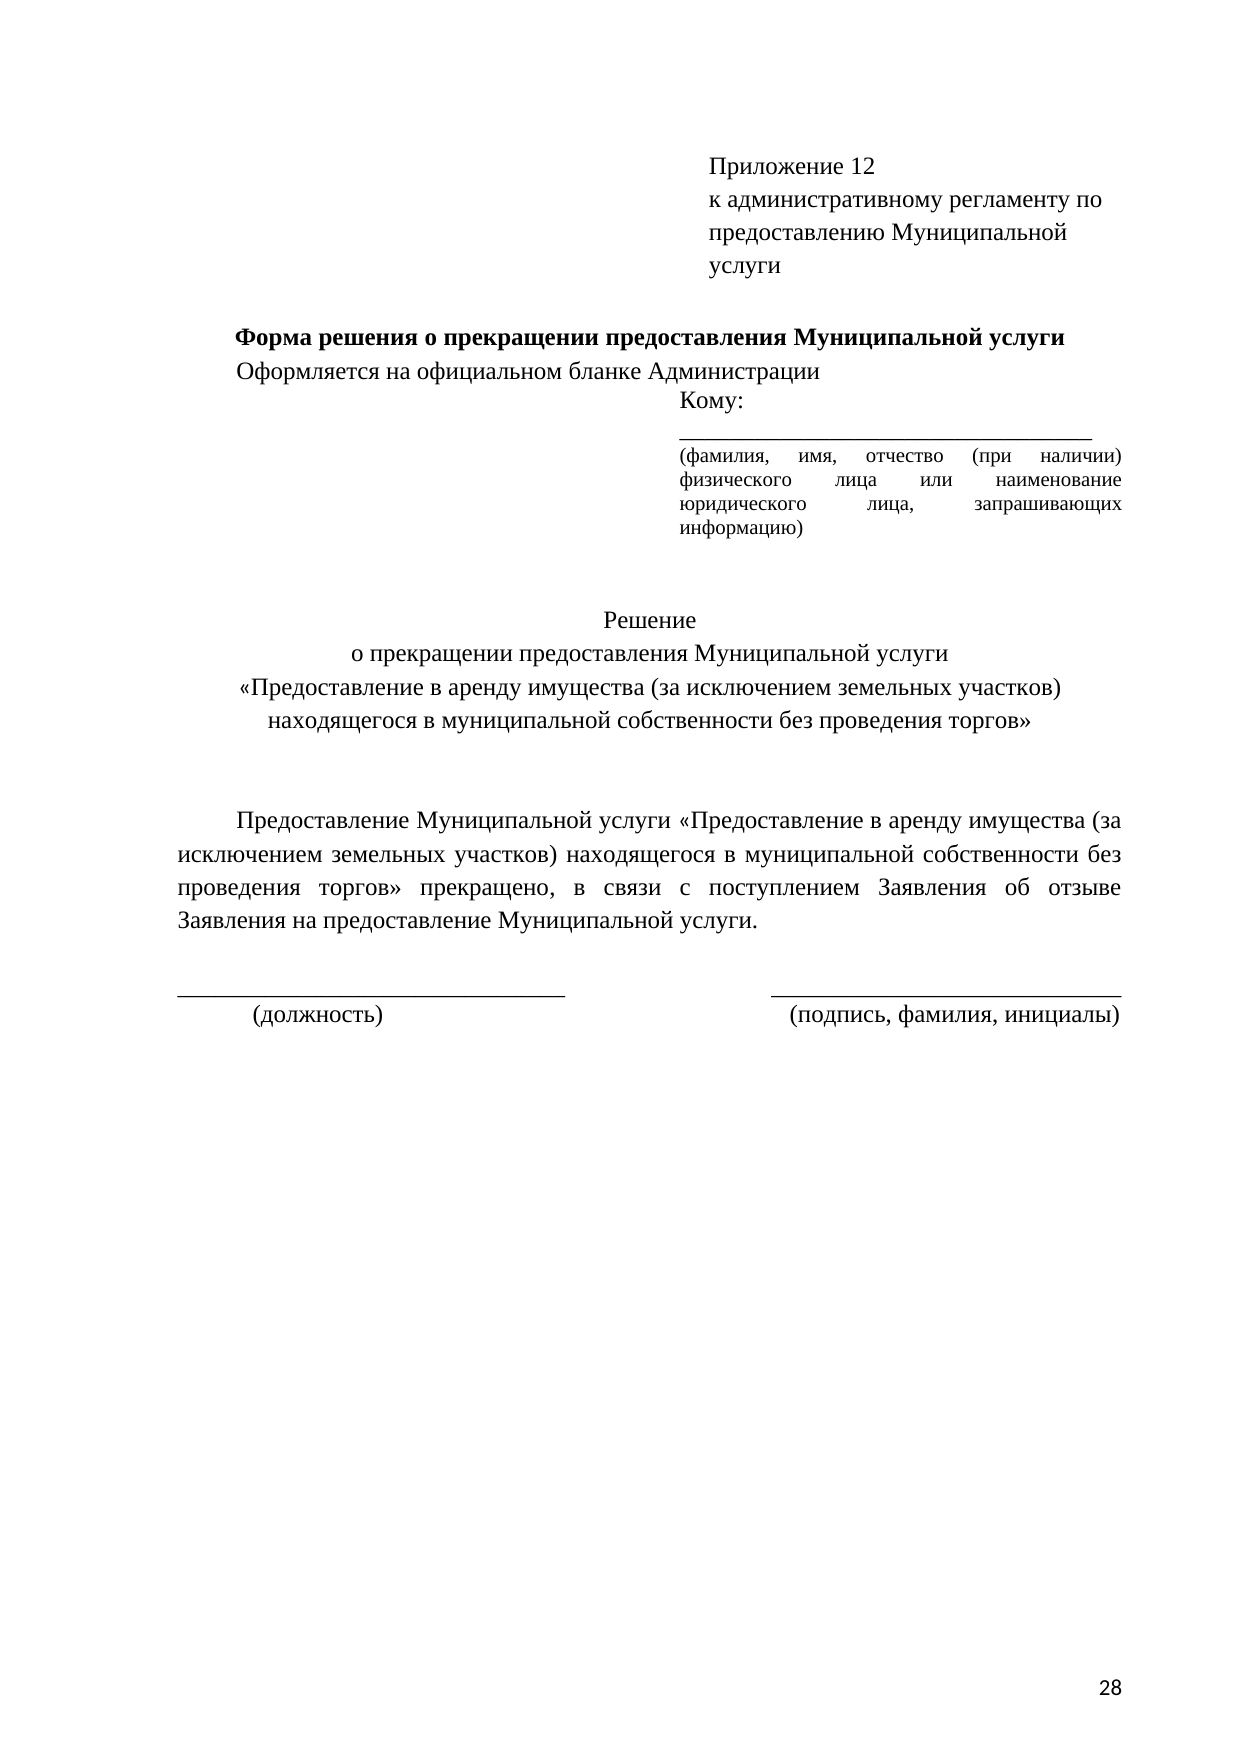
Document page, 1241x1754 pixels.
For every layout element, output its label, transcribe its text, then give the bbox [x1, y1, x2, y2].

text (должность) (подпись, фамилия, инициалы) [177, 999, 1122, 1028]
text Приложение 12 [709, 151, 1122, 180]
text о прекращении предоставления Муниципальной услуги [177, 638, 1122, 667]
text Кому: _________________________________ [679, 385, 1122, 442]
text Предоставление Муниципальной услуги «Предоставление в аренду имущества (за исключением земельных участков) находящегося в муниципальной собственности без проведения торгов» прекращено, в связи с поступлением Заявления об отзыве Заявления на предоставление Муниципальной услуги. [177, 805, 1122, 934]
text к административному регламенту по предоставлению Муниципальной услуги [709, 184, 1122, 279]
text (фамилия, имя, отчество (при наличии) физического лица или наименование юридического лица, запрашивающих информацию) [679, 442, 1122, 539]
text _______________________________ ____________________________ [177, 971, 1122, 999]
text Оформляется на официальном бланке Администрации [236, 356, 1122, 385]
text Решение [177, 605, 1122, 633]
text «Предоставление в аренду имущества (за исключением земельных участков) находящегося в муниципальной собственности без проведения торгов» [177, 671, 1122, 734]
text Форма решения о прекращении предоставления Муниципальной услуги [177, 322, 1122, 351]
